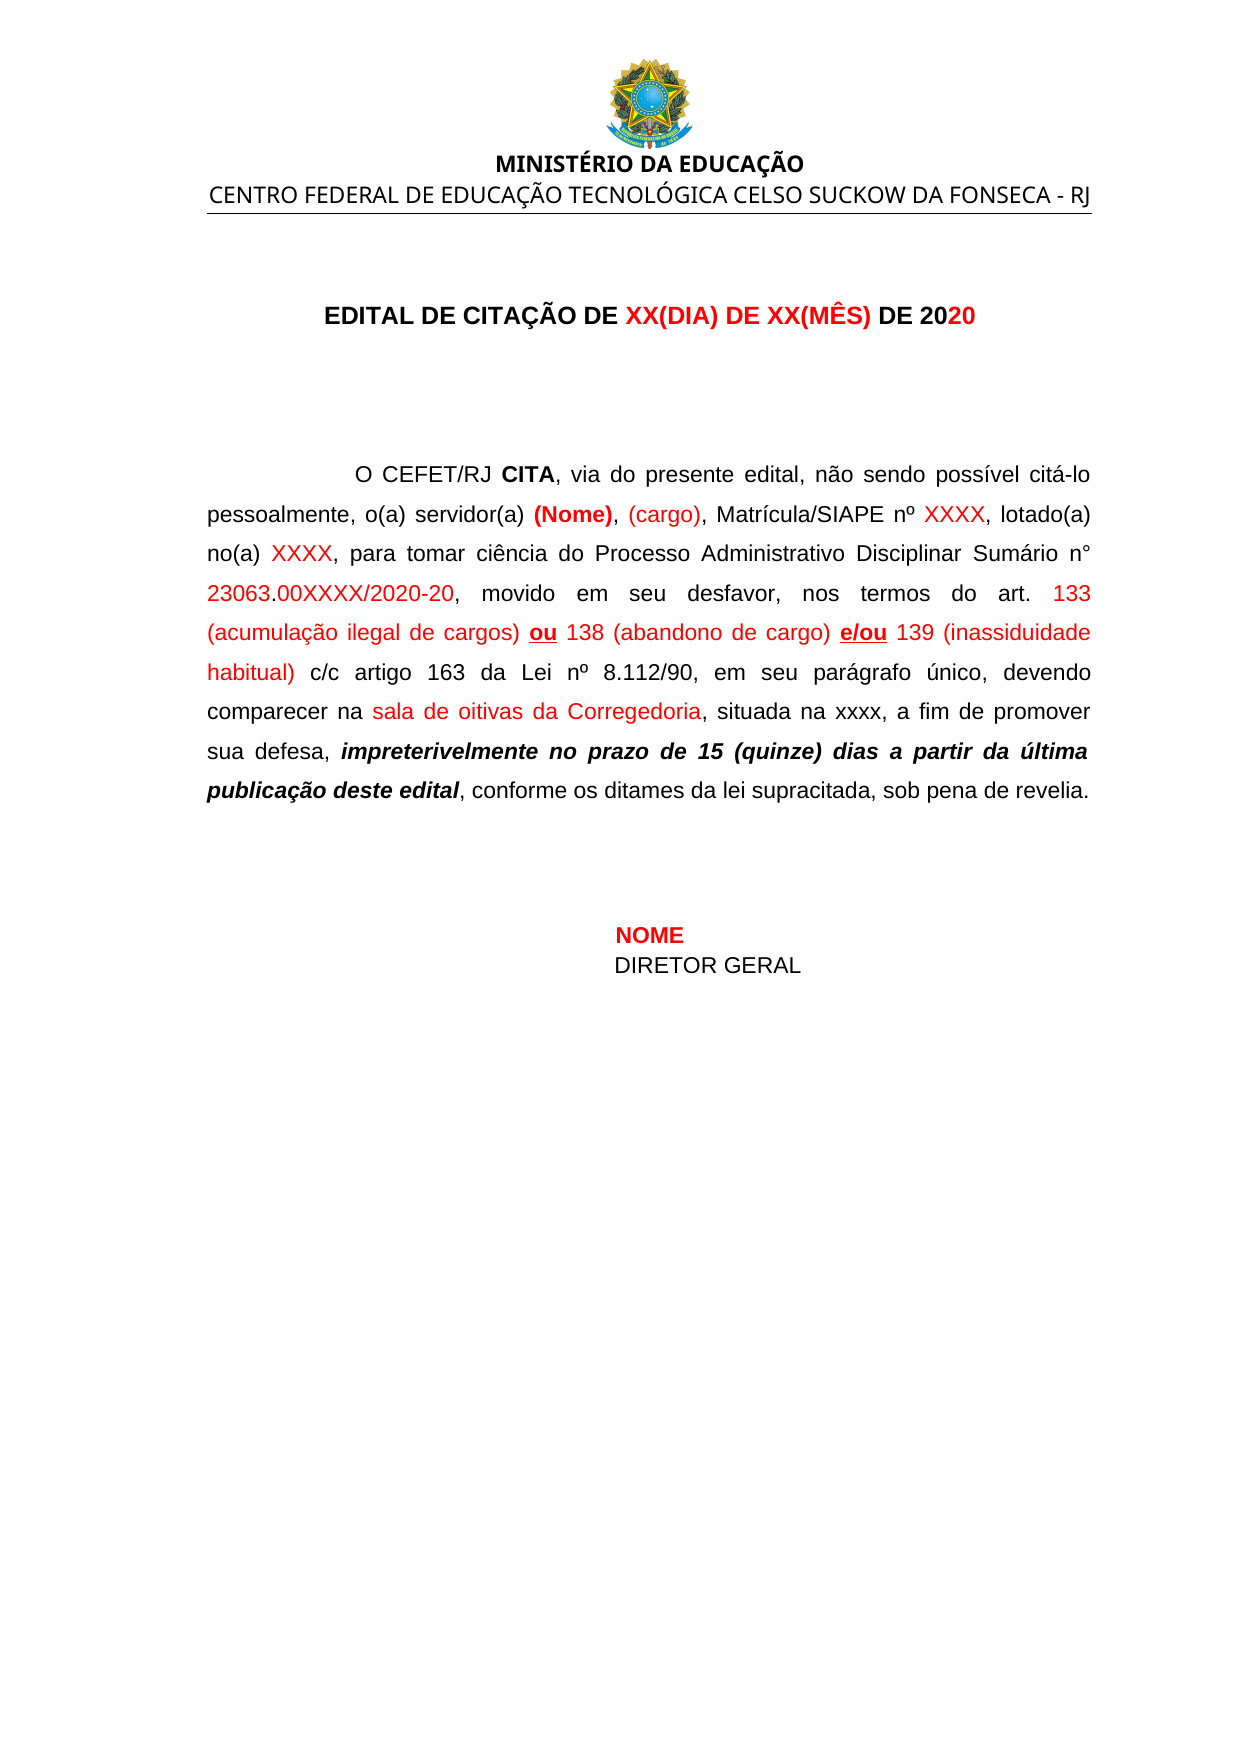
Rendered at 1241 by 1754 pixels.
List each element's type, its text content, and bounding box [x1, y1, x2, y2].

text DIRETOR GERAL [207, 952, 1150, 978]
text O CEFET/RJ CITA, via do presente edital, não sendo possível citá-lo pessoalmente, o(a) servidor(a) (Nome), (cargo), Matrícula/SIAPE nº XXXX, lotado(a) no(a) XXXX, para tomar ciência do Processo Administrativo Disciplinar Sumário n° 23063.00XXXX/2020-20, movido em seu desfavor, nos termos do art. 133 (acumulação ilegal de cargos) ou 138 (abandono de cargo) e/ou 139 (inassiduidade habitual) c/c artigo 163 da Lei nº 8.112/90, em seu parágrafo único, devendo comparecer na sala de oitivas da Corregedoria, situada na xxxx, a fim de promover sua defesa, impreterivelmente no prazo de 15 (quinze) dias a partir da última publicação deste edital, conforme os ditames da lei supracitada, sob pena de revelia. [207, 461, 1091, 803]
text EDITAL DE CITAÇÃO DE XX(DIA) DE XX(MÊS) DE 2020 [207, 301, 1092, 329]
picture [606, 59, 693, 149]
text NOME [207, 922, 1092, 948]
